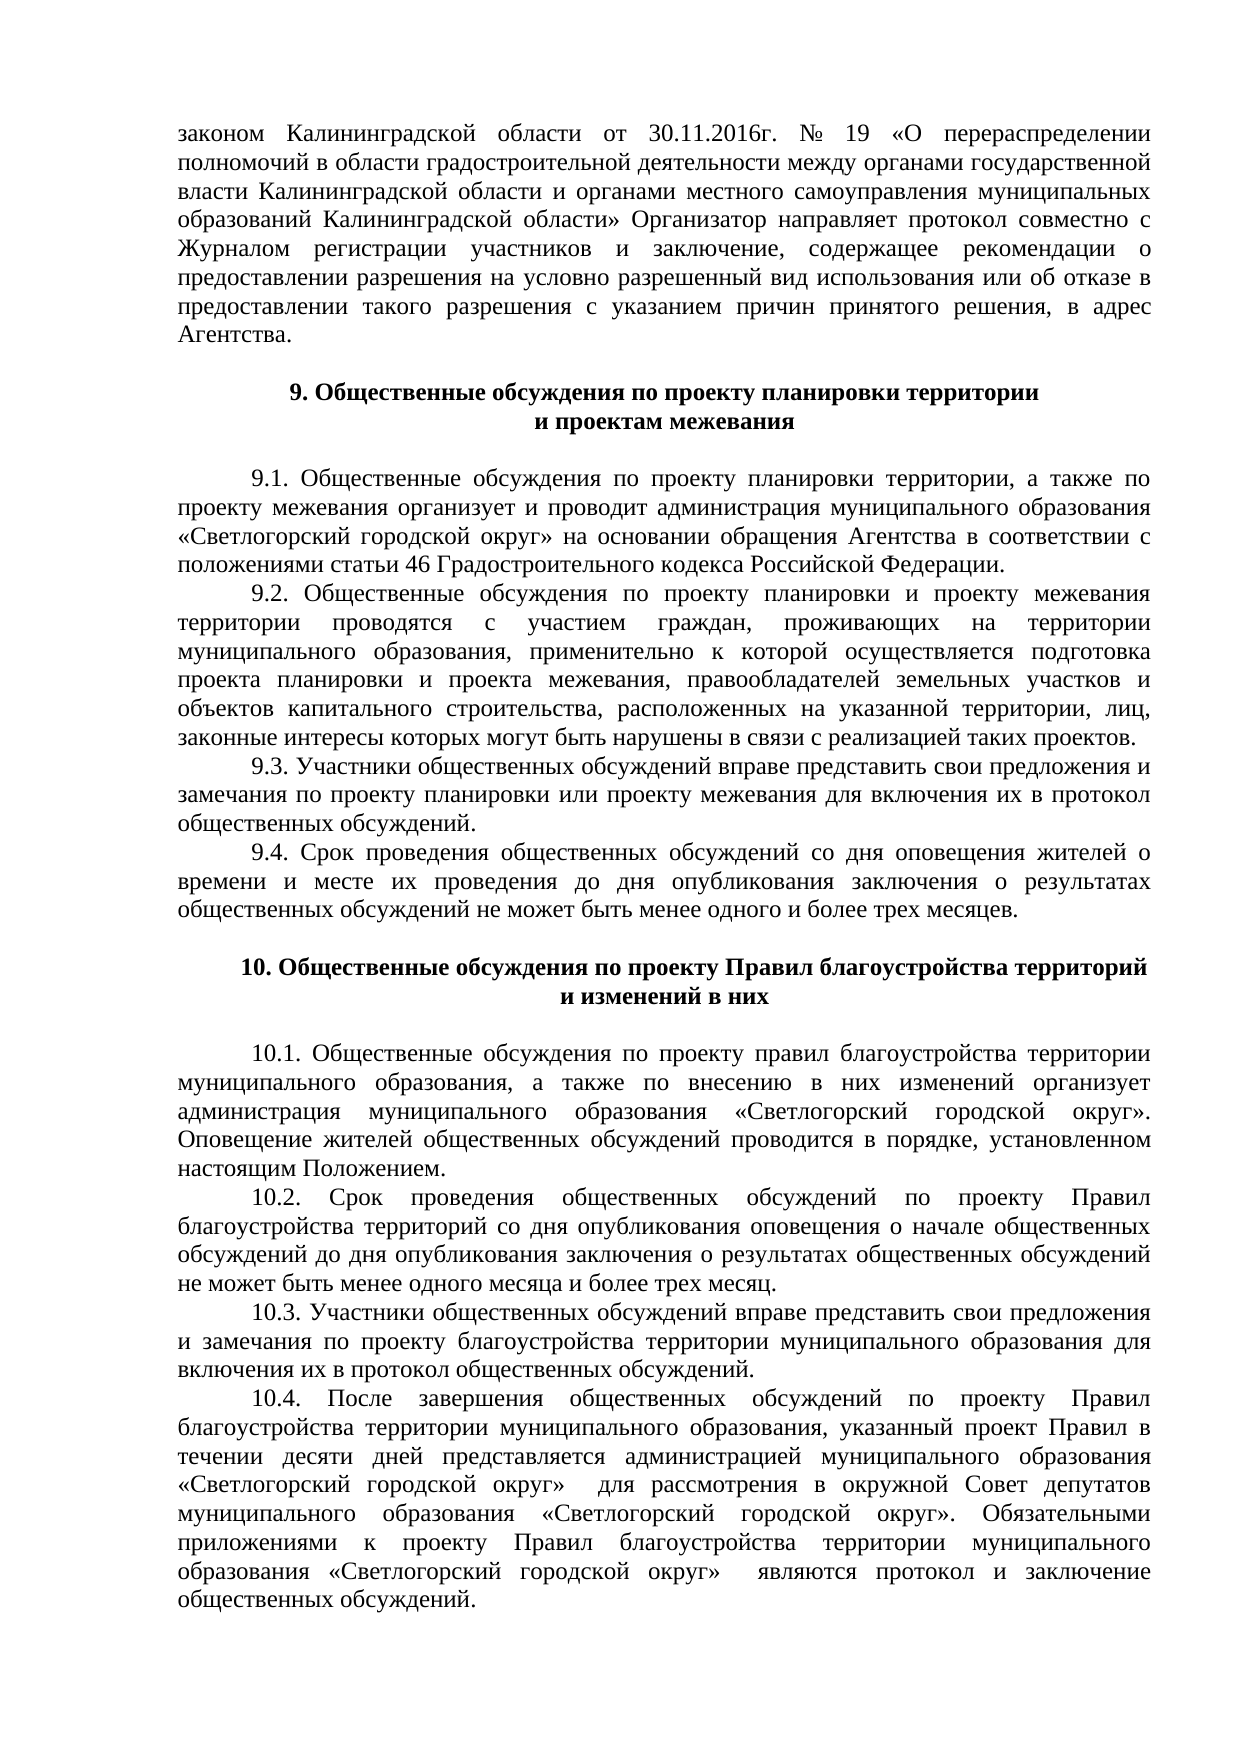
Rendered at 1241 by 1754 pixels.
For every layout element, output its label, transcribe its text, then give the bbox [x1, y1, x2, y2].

text 9. Общественные обсуждения по проекту планировки территории [177, 377, 1152, 406]
text 9.2. Общественные обсуждения по проекту планировки и проекту межевания территории проводятся с участием граждан, проживающих на территории муниципального образования, применительно к которой осуществляется подготовка проекта планировки и проекта межевания, правообладателей земельных участков и объектов капитального строительства, расположенных на указанной территории, лиц, законные интересы которых могут быть нарушены в связи с реализацией таких проектов. [177, 578, 1152, 751]
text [177, 118, 1152, 348]
text 10.3. Участники общественных обсуждений вправе представить свои предложения и замечания по проекту благоустройства территории муниципального образования для включения их в протокол общественных обсуждений. [177, 1297, 1152, 1383]
text 10. Общественные обсуждения по проекту Правил благоустройства территорий и изменений в них [177, 952, 1152, 1009]
text 9.3. Участники общественных обсуждений вправе представить свои предложения и замечания по проекту планировки или проекту межевания для включения их в протокол общественных обсуждений. [177, 751, 1152, 837]
text 9.1. Общественные обсуждения по проекту планировки территории, а также по проекту межевания организует и проводит администрация муниципального образования «Светлогорский городской округ» на основании обращения Агентства в соответствии с положениями статьи 46 Градостроительного кодекса Российской Федерации. [177, 463, 1152, 578]
text 10.2. Срок проведения общественных обсуждений по проекту Правил благоустройства территорий со дня опубликования оповещения о начале общественных обсуждений до дня опубликования заключения о результатах общественных обсуждений не может быть менее одного месяца и более трех месяц. [177, 1182, 1152, 1297]
text 10.4. После завершения общественных обсуждений по проекту Правил благоустройства территории муниципального образования, указанный проект Правил в течении десяти дней представляется администрацией муниципального образования «Светлогорский городской округ» для рассмотрения в окружной Совет депутатов муниципального образования «Светлогорский городской округ». Обязательными приложениями к проекту Правил благоустройства территории муниципального образования «Светлогорский городской округ» являются протокол и заключение общественных обсуждений. [177, 1383, 1152, 1613]
text 9.4. Срок проведения общественных обсуждений со дня оповещения жителей о времени и месте их проведения до дня опубликования заключения о результатах общественных обсуждений не может быть менее одного и более трех месяцев. [177, 837, 1152, 923]
text и проектам межевания [177, 406, 1152, 434]
text 10.1. Общественные обсуждения по проекту правил благоустройства территории муниципального образования, а также по внесению в них изменений организует администрация муниципального образования «Светлогорский городской округ». Оповещение жителей общественных обсуждений проводится в порядке, установленном настоящим Положением. [177, 1038, 1152, 1182]
